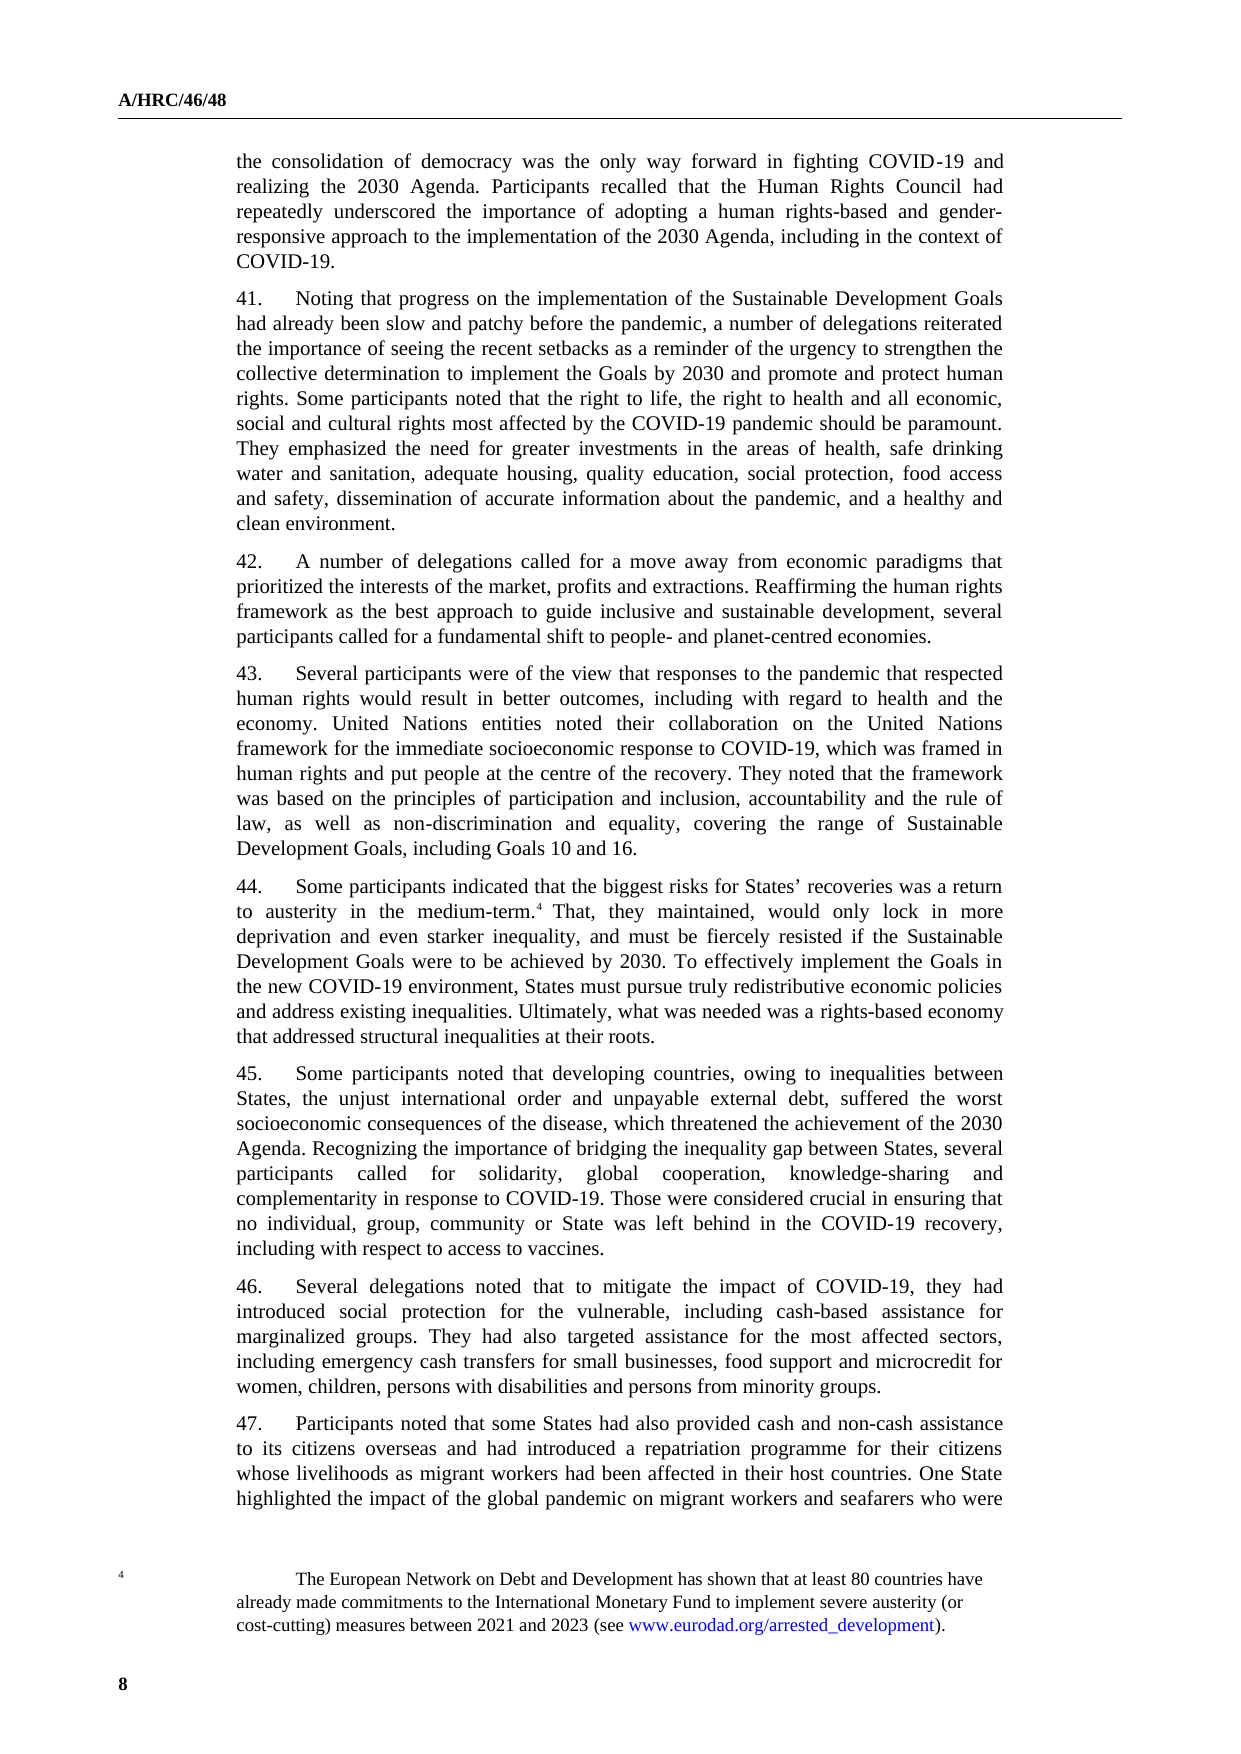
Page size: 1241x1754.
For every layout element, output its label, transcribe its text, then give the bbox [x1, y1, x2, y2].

text 42. A number of delegations called for a move away from economic paradigms that prioritized the interests of the market, profits and extractions. Reaffirming the human rights framework as the best approach to guide inclusive and sustainable development, several participants called for a fundamental shift to people- and planet-centred economies. [236, 548, 1004, 648]
text 46. Several delegations noted that to mitigate the impact of COVID-19, they had introduced social protection for the vulnerable, including cash-based assistance for marginalized groups. They had also targeted assistance for the most affected sectors, including emergency cash transfers for small businesses, food support and microcredit for women, children, persons with disabilities and persons from minority groups. [236, 1273, 1004, 1398]
text 40. Some participants contended that advances in responding to the pandemic must not come at the cost of weakened democracies or more human rights violations. An approach based on human rights, gender equality, respect for civic space, freedom of the press and the consolidation of democracy was the only way forward in fighting COVID-19 and realizing the 2030 Agenda. Participants recalled that the Human Rights Council had repeatedly underscored the importance of adopting a human rights-based and gender-responsive approach to the implementation of the 2030 Agenda, including in the context of COVID-19. [236, 148, 1004, 273]
text 45. Some participants noted that developing countries, owing to inequalities between States, the unjust international order and unpayable external debt, suffered the worst socioeconomic consequences of the disease, which threatened the achievement of the 2030 Agenda. Recognizing the importance of bridging the inequality gap between States, several participants called for solidarity, global cooperation, knowledge-sharing and complementarity in response to COVID-19. Those were considered crucial in ensuring that no individual, group, community or State was left behind in the COVID-19 recovery, including with respect to access to vaccines. [236, 1060, 1004, 1260]
text 41. Noting that progress on the implementation of the Sustainable Development Goals had already been slow and patchy before the pandemic, a number of delegations reiterated the importance of seeing the recent setbacks as a reminder of the urgency to strengthen the collective determination to implement the Goals by 2030 and promote and protect human rights. Some participants noted that the right to life, the right to health and all economic, social and cultural rights most affected by the COVID-19 pandemic should be paramount. They emphasized the need for greater investments in the areas of health, safe drinking water and sanitation, adequate housing, quality education, social protection, food access and safety, dissemination of accurate information about the pandemic, and a healthy and clean environment. [236, 285, 1004, 535]
text 43. Several participants were of the view that responses to the pandemic that respected human rights would result in better outcomes, including with regard to health and the economy. United Nations entities noted their collaboration on the United Nations framework for the immediate socioeconomic response to COVID-19, which was framed in human rights and put people at the centre of the recovery. They noted that the framework was based on the principles of participation and inclusion, accountability and the rule of law, as well as non-discrimination and equality, covering the range of Sustainable Development Goals, including Goals 10 and 16. [236, 660, 1004, 860]
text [236, 1410, 1004, 1510]
text 44. Some participants indicated that the biggest risks for States’ recoveries was a return to austerity in the medium-term. That, they maintained, would only lock in more deprivation and even starker inequality, and must be fiercely resisted if the Sustainable Development Goals were to be achieved by 2030. To effectively implement the Goals in the new COVID-19 environment, States must pursue truly redistributive economic policies and address existing inequalities. Ultimately, what was needed was a rights-based economy that addressed structural inequalities at their roots. [236, 873, 1004, 1048]
